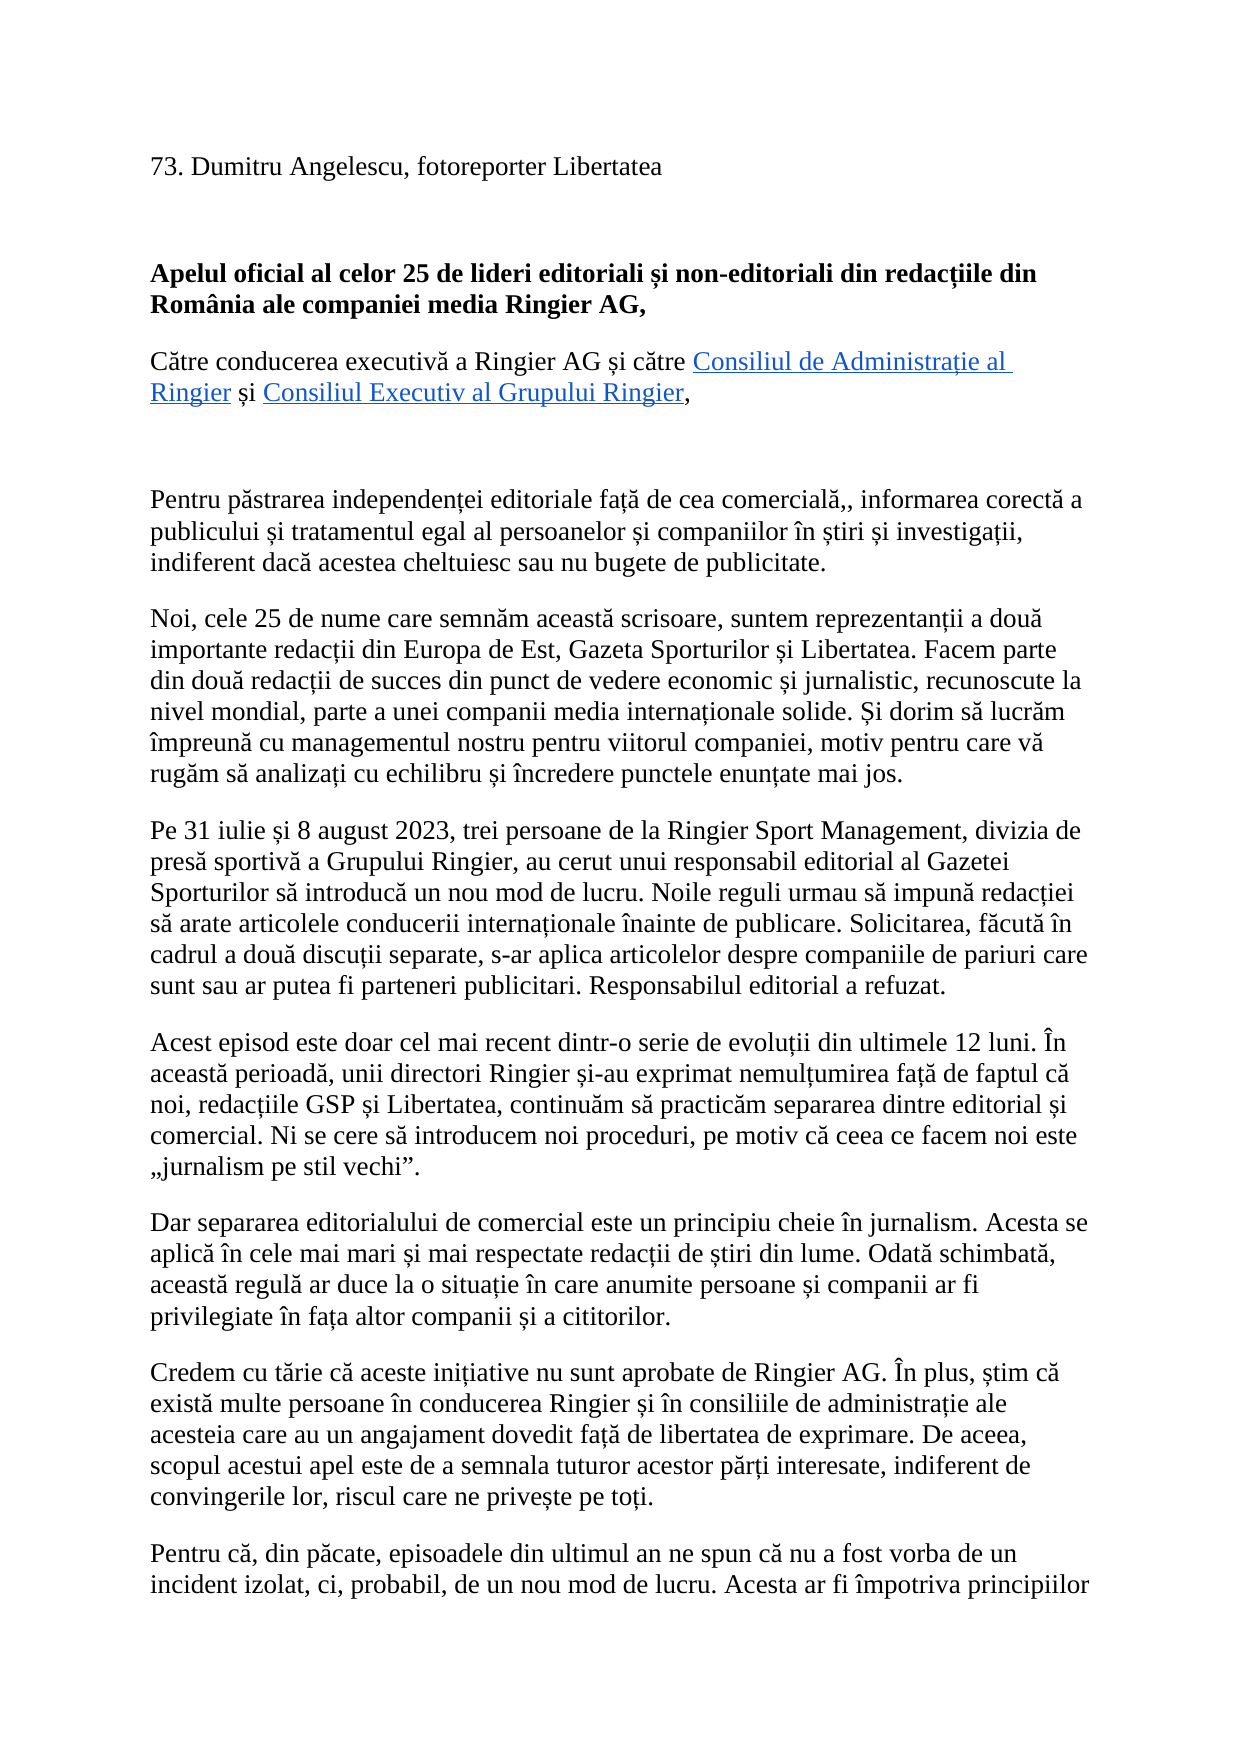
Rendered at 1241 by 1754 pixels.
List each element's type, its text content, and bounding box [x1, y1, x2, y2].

text Acest episod este doar cel mai recent dintr-o serie de evoluții din ultimele 12 luni. În această perioadă, unii directori Ringier și-au exprimat nemulțumirea față de faptul că noi, redacțiile GSP și Libertatea, continuăm să practicăm separarea dintre editorial și comercial. Ni se cere să introducem noi proceduri, pe motiv că ceea ce facem noi este „jurnalism pe stil vechi”. [150, 1026, 1090, 1181]
text 73. Dumitru Angelescu, fotoreporter Libertatea [150, 150, 1090, 181]
text Credem cu tărie că aceste inițiative nu sunt aprobate de Ringier AG. În plus, știm că există multe persoane în conducerea Ringier și în consiliile de administrație ale acesteia care au un angajament dovedit față de libertatea de exprimare. De aceea, scopul acestui apel este de a semnala tuturor acestor părți interesate, indiferent de convingerile lor, riscul care ne privește pe toți. [150, 1356, 1090, 1512]
text Noi, cele 25 de nume care semnăm această scrisoare, suntem reprezentanții a două importante redacții din Europa de Est, Gazeta Sporturilor și Libertatea. Facem parte din două redacții de succes din punct de vedere economic și jurnalistic, recunoscute la nivel mondial, parte a unei companii media internaționale solide. Și dorim să lucrăm împreună cu managementul nostru pentru viitorul companiei, motiv pentru care vă rugăm să analizați cu echilibru și încredere punctele enunțate mai jos. [150, 602, 1090, 789]
text Apelul oficial al celor 25 de lideri editoriali și non-editoriali din redacțiile din România ale companiei media Ringier AG, [150, 257, 1090, 320]
text Dar separarea editorialului de comercial este un principiu cheie în jurnalism. Acesta se aplică în cele mai mari și mai respectate redacții de știri din lume. Odată schimbată, această regulă ar duce la o situație în care anumite persoane și companii ar fi privilegiate în fața altor companii și a cititorilor. [150, 1206, 1090, 1331]
text Pe 31 iulie și 8 august 2023, trei persoane de la Ringier Sport Management, divizia de presă sportivă a Grupului Ringier, au cerut unui responsabil editorial al Gazetei Sporturilor să introducă un nou mod de lucru. Noile reguli urmau să impună redacției să arate articolele conducerii internaționale înainte de publicare. Solicitarea, făcută în cadrul a două discuții separate, s-ar aplica articolelor despre companiile de pariuri care sunt sau ar putea fi parteneri publicitari. Responsabilul editorial a refuzat. [150, 814, 1090, 1001]
text Către conducerea executivă a Ringier AG și către Consiliul de Administrație al Ringier și Consiliul Executiv al Grupului Ringier, [150, 345, 1090, 407]
text Pentru păstrarea independenței editoriale față de cea comercială,, informarea corectă a publicului și tratamentul egal al persoanelor și companiilor în știri și investigații, indiferent dacă acestea cheltuiesc sau nu bugete de publicitate. [150, 483, 1090, 577]
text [150, 1537, 1090, 1599]
